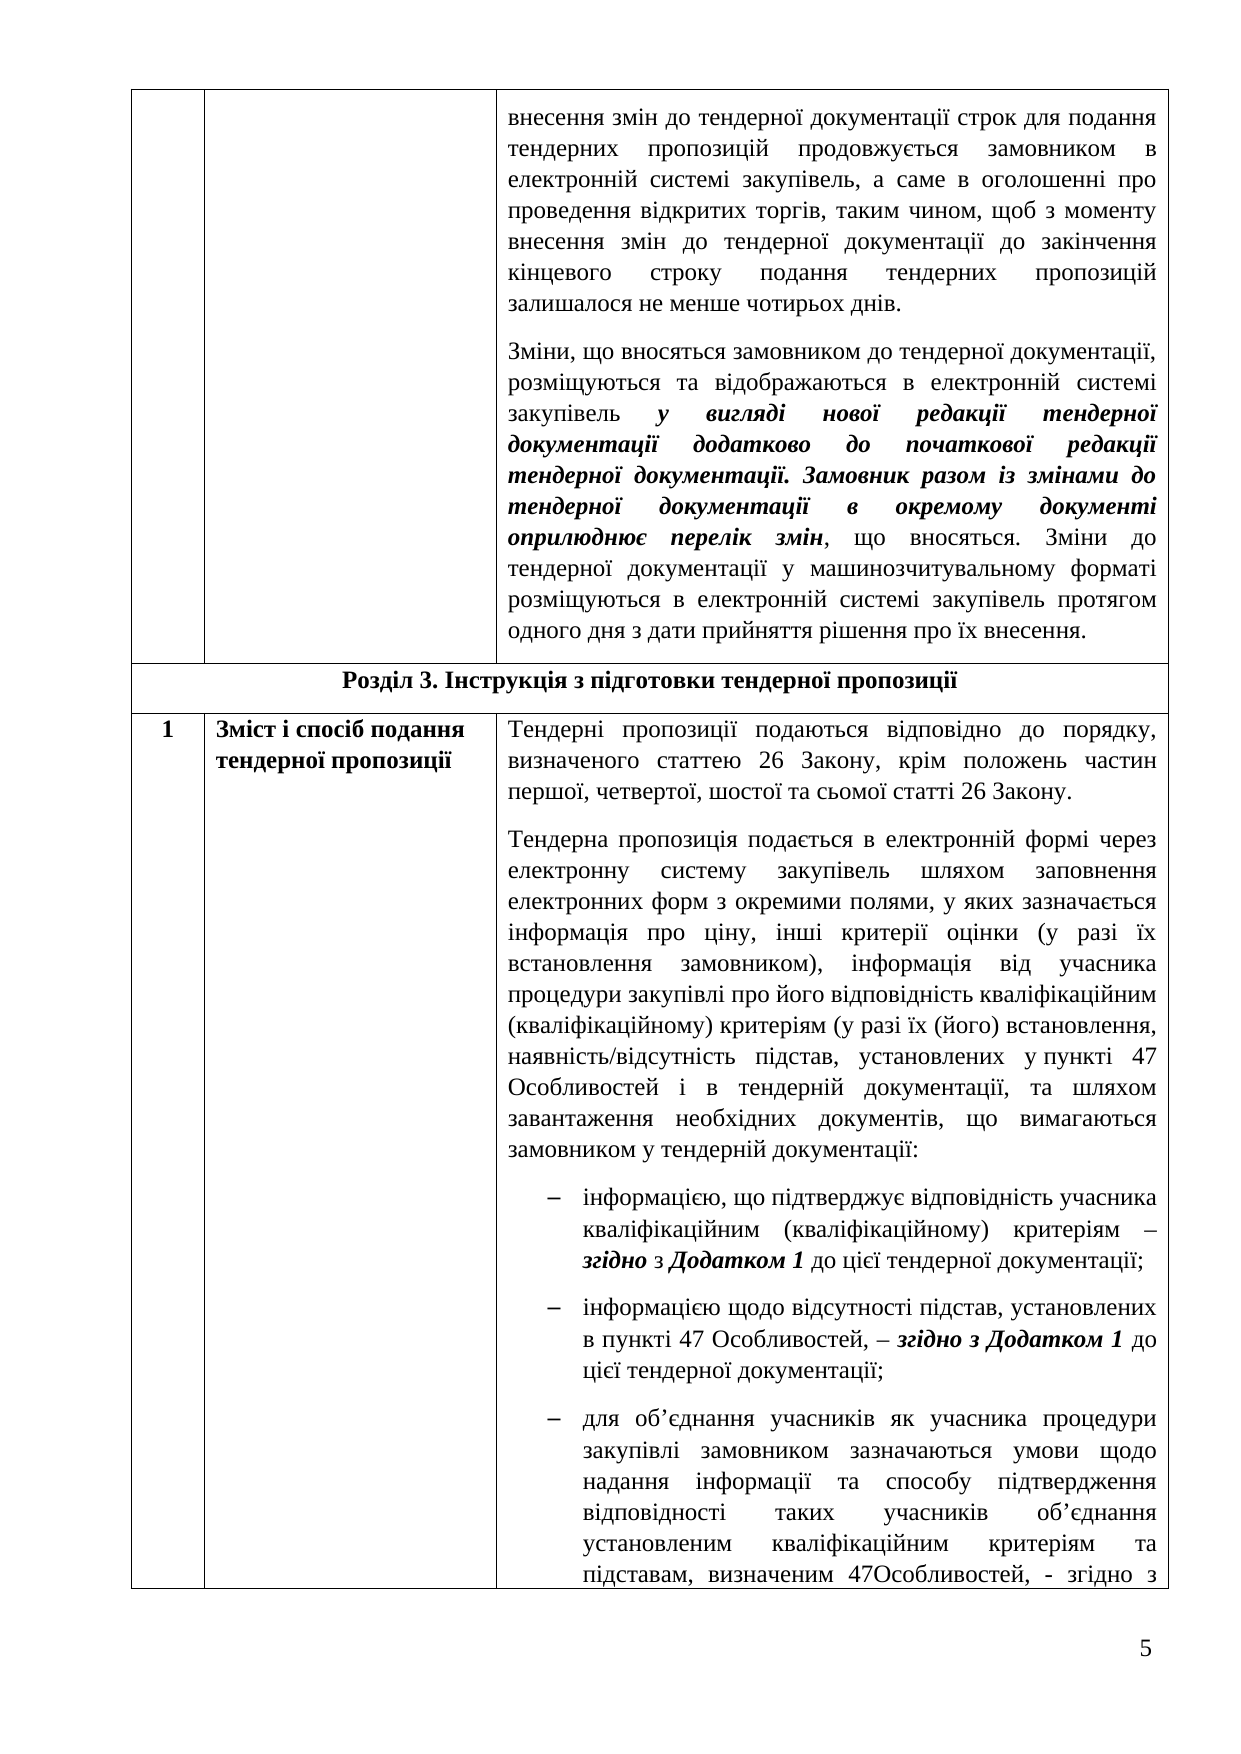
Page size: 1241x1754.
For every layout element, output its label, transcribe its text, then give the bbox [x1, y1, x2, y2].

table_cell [497, 90, 1168, 663]
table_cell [205, 714, 496, 1588]
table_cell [205, 90, 496, 663]
table_cell 1 [132, 714, 204, 1588]
table_cell Розділ 3. Інструкція з підготовки тендерної пропозиції [132, 664, 1168, 713]
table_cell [497, 714, 1168, 1588]
table_cell 2 [132, 90, 204, 663]
